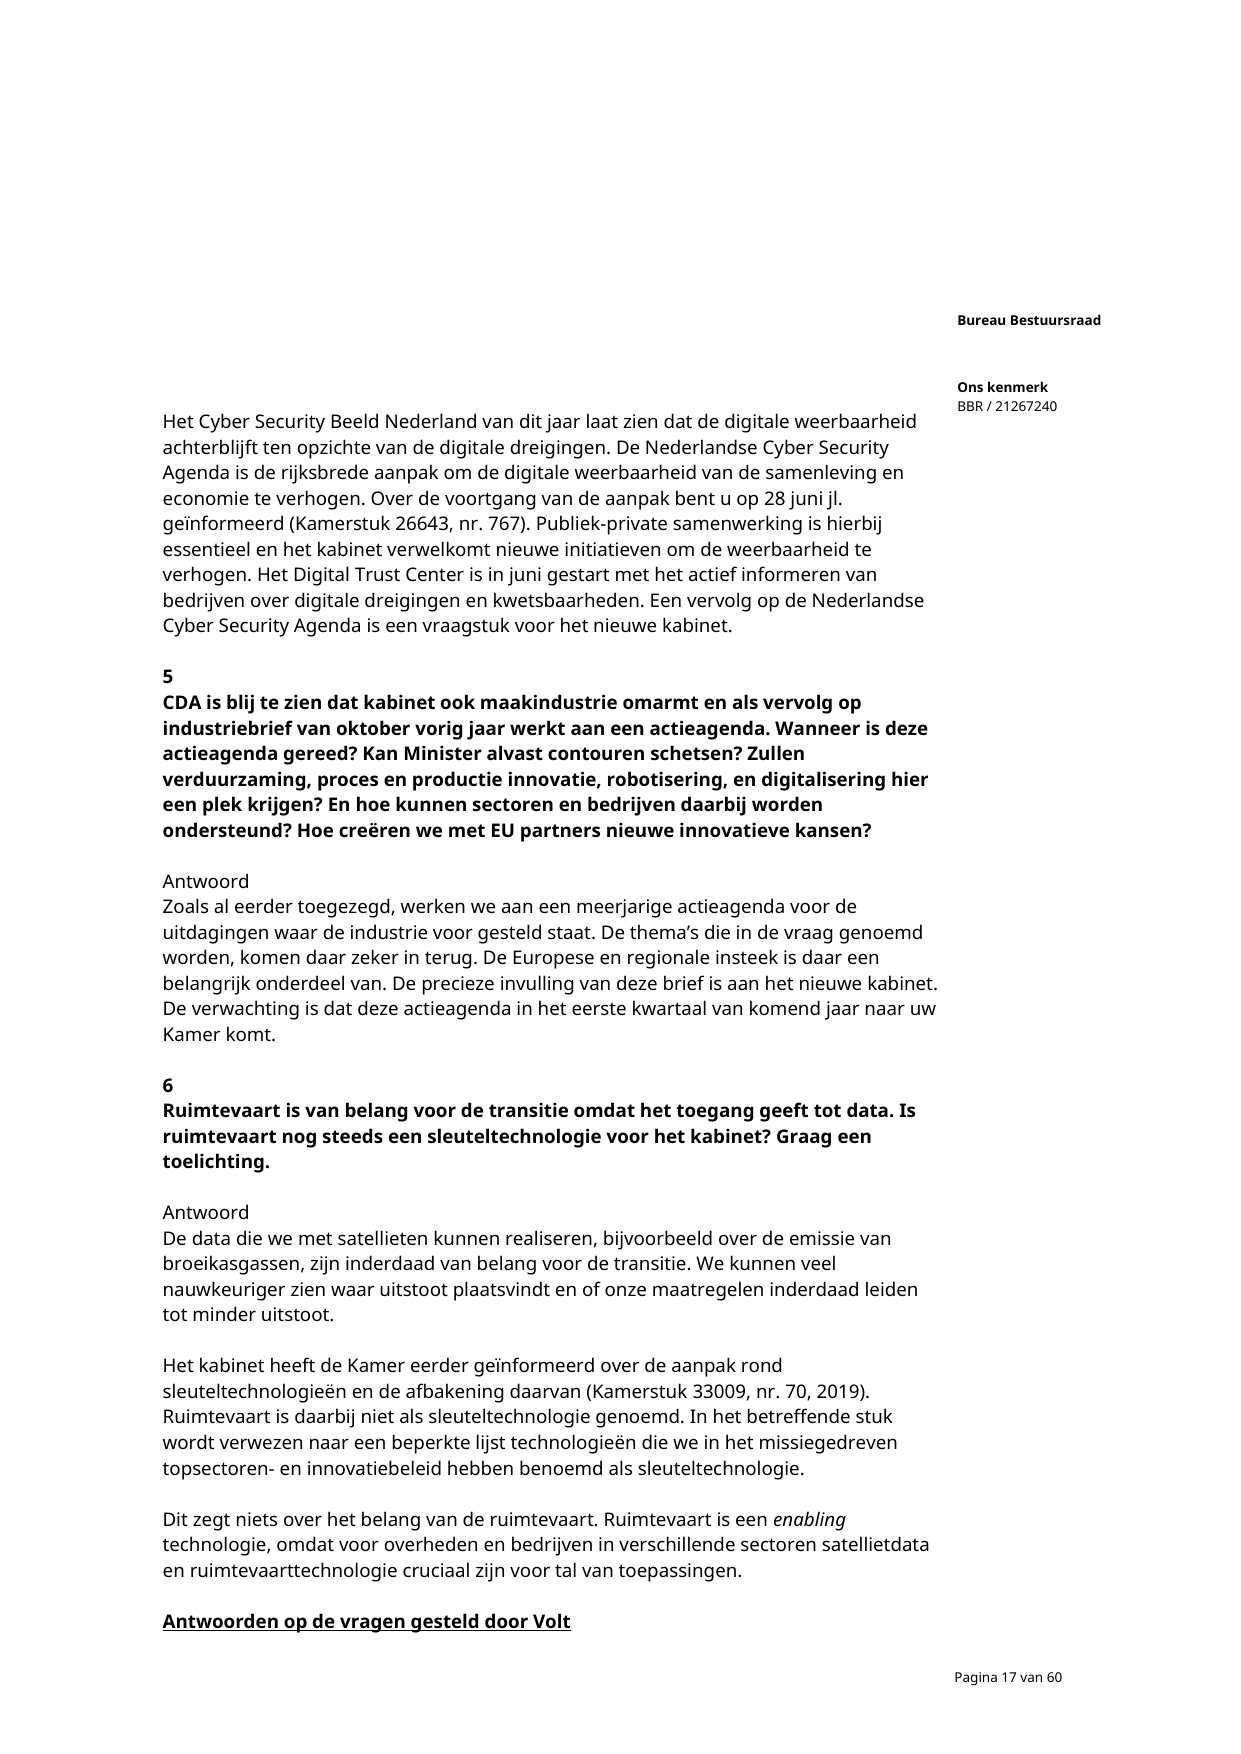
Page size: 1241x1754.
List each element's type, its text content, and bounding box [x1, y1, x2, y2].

text Antwoord [162, 1200, 947, 1225]
text Antwoord [162, 868, 947, 893]
text CDA is blij te zien dat kabinet ook maakindustrie omarmt en als vervolg op industriebrief van oktober vorig jaar werkt aan een actieagenda. Wanneer is deze actieagenda gereed? Kan Minister alvast contouren schetsen? Zullen verduurzaming, proces en productie innovatie, robotisering, en digitalisering hier een plek krijgen? En hoe kunnen sectoren en bedrijven daarbij worden ondersteund? Hoe creëren we met EU partners nieuwe innovatieve kansen? [162, 689, 947, 842]
text De data die we met satellieten kunnen realiseren, bijvoorbeeld over de emissie van broeikasgassen, zijn inderdaad van belang voor de transitie. We kunnen veel nauwkeuriger zien waar uitstoot plaatsvindt en of onze maatregelen inderdaad leiden tot minder uitstoot. [162, 1225, 947, 1327]
text Antwoorden op de vragen gesteld door Volt [162, 1608, 947, 1633]
text Zoals al eerder toegezegd, werken we aan een meerjarige actieagenda voor de uitdagingen waar de industrie voor gesteld staat. De thema’s die in de vraag genoemd worden, komen daar zeker in terug. De Europese en regionale insteek is daar een belangrijk onderdeel van. De precieze invulling van deze brief is aan het nieuwe kabinet. De verwachting is dat deze actieagenda in het eerste kwartaal van komend jaar naar uw Kamer komt. [162, 893, 947, 1047]
text Ruimtevaart is van belang voor de transitie omdat het toegang geeft tot data. Is ruimtevaart nog steeds een sleuteltechnologie voor het kabinet? Graag een toelichting. [162, 1098, 947, 1174]
text Dit zegt niets over het belang van de ruimtevaart. Ruimtevaart is een enabling technologie, omdat voor overheden en bedrijven in verschillende sectoren satellietdata en ruimtevaarttechnologie cruciaal zijn voor tal van toepassingen. [162, 1506, 947, 1582]
text 6 [162, 1072, 947, 1098]
text Het Cyber Security Beeld Nederland van dit jaar laat zien dat de digitale weerbaarheid achterblijft ten opzichte van de digitale dreigingen. De Nederlandse Cyber Security Agenda is de rijksbrede aanpak om de digitale weerbaarheid van de samenleving en economie te verhogen. Over de voortgang van de aanpak bent u op 28 juni jl. geïnformeerd (Kamerstuk 26643, nr. 767). Publiek-private samenwerking is hierbij essentieel en het kabinet verwelkomt nieuwe initiatieven om de weerbaarheid te verhogen. Het Digital Trust Center is in juni gestart met het actief informeren van bedrijven over digitale dreigingen en kwetsbaarheden. Een vervolg op de Nederlandse Cyber Security Agenda is een vraagstuk voor het nieuwe kabinet. [162, 408, 947, 638]
text 5 [162, 664, 947, 689]
text Het kabinet heeft de Kamer eerder geïnformeerd over de aanpak rond sleuteltechnologieën en de afbakening daarvan (Kamerstuk 33009, nr. 70, 2019). Ruimtevaart is daarbij niet als sleuteltechnologie genoemd. In het betreffende stuk wordt verwezen naar een beperkte lijst technologieën die we in het missiegedreven topsectoren- en innovatiebeleid hebben benoemd als sleuteltechnologie. [162, 1353, 947, 1480]
